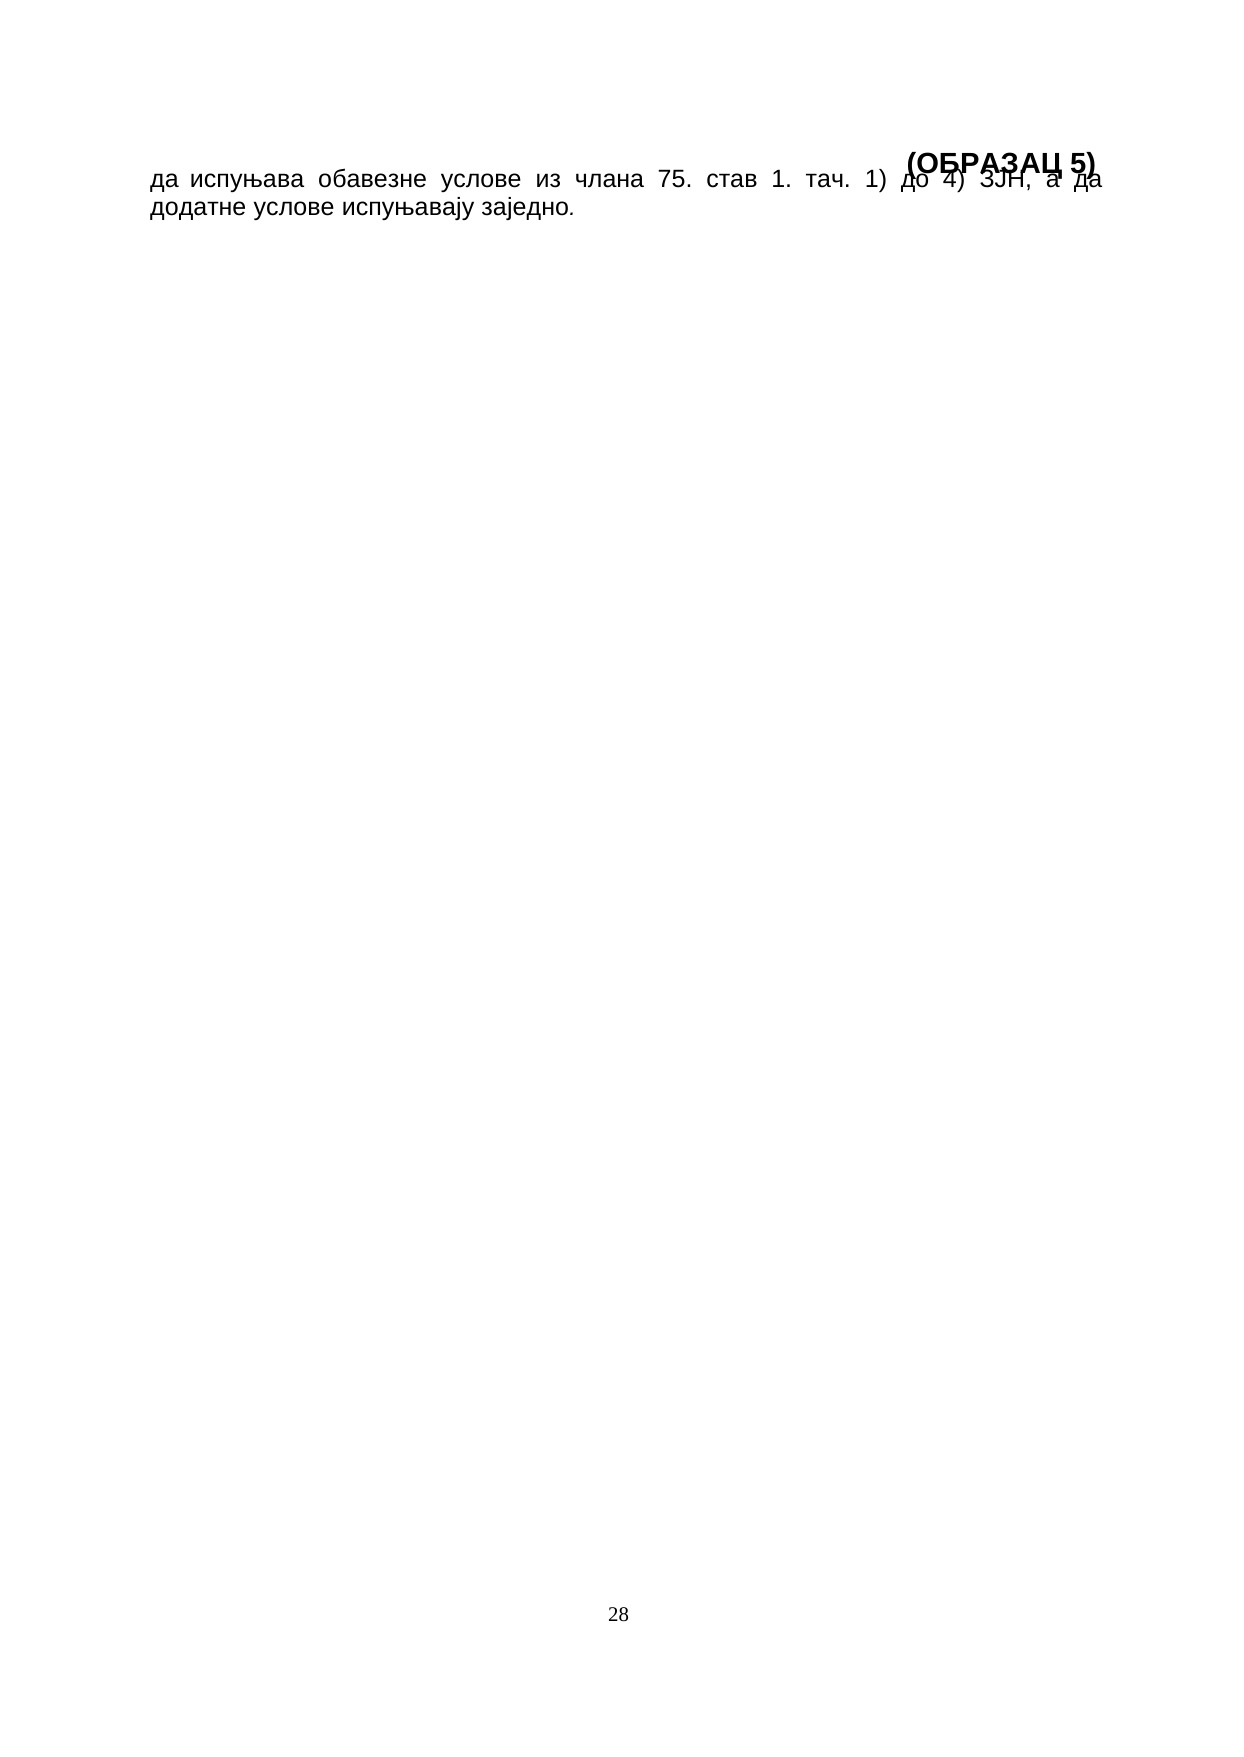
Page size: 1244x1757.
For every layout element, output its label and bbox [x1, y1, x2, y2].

text [150, 163, 1103, 221]
